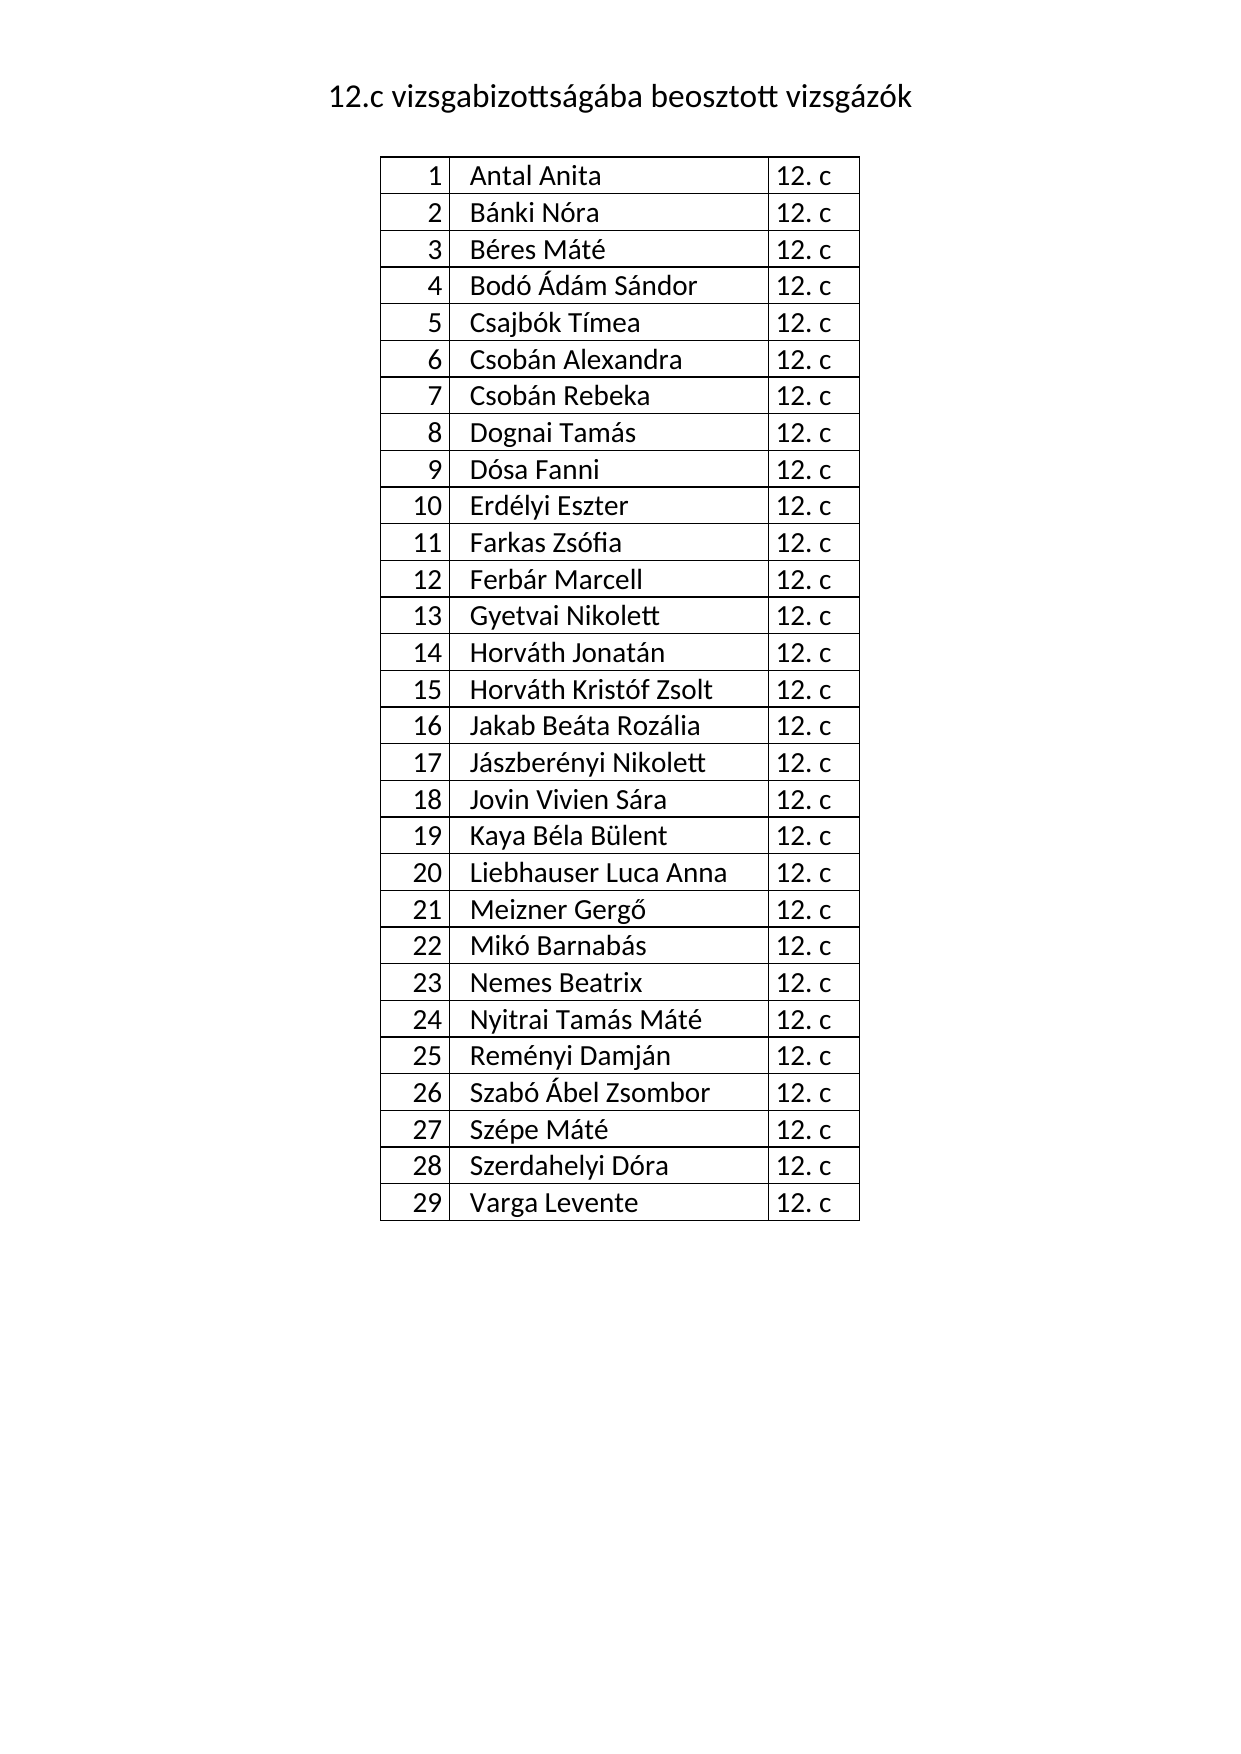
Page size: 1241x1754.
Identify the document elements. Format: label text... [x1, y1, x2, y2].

table_cell Liebhauser Luca Anna [450, 854, 768, 890]
table_cell 25 [381, 1038, 449, 1073]
table_cell 12. c [769, 1038, 859, 1073]
table_cell Szerdahelyi Dóra [450, 1148, 768, 1183]
table_cell Gyetvai Nikolett [450, 598, 768, 633]
table_cell 7 [381, 378, 449, 413]
table_cell 19 [381, 818, 449, 853]
table_cell Varga Levente [450, 1184, 768, 1220]
table_cell Kaya Béla Bülent [450, 818, 768, 853]
table_cell 12. c [769, 1111, 859, 1146]
table_cell 10 [381, 488, 449, 523]
table_cell 12. c [769, 928, 859, 963]
table_cell 28 [381, 1148, 449, 1183]
table_cell 27 [381, 1111, 449, 1146]
table_cell 23 [381, 964, 449, 1000]
table_cell 12. c [769, 854, 859, 890]
table_cell 12. c [769, 1074, 859, 1110]
table_cell 9 [381, 451, 449, 486]
table_cell Reményi Damján [450, 1038, 768, 1073]
table_cell 18 [381, 781, 449, 816]
table_cell 14 [381, 634, 449, 670]
table_cell Csobán Alexandra [450, 341, 768, 376]
table_cell Csajbók Tímea [450, 304, 768, 340]
table_cell Mikó Barnabás [450, 928, 768, 963]
table_cell 12. c [769, 964, 859, 1000]
table_cell Bodó Ádám Sándor [450, 268, 768, 303]
table_cell 2 [381, 194, 449, 230]
table_cell Bánki Nóra [450, 194, 768, 230]
table_cell 12. c [769, 1148, 859, 1183]
table_cell 16 [381, 708, 449, 743]
table_cell 12. c [769, 524, 859, 560]
table_cell 13 [381, 598, 449, 633]
table_cell 12. c [769, 671, 859, 706]
table_cell 24 [381, 1001, 449, 1036]
table_cell 20 [381, 854, 449, 890]
table_cell Farkas Zsófia [450, 524, 768, 560]
table_cell 12. c [769, 708, 859, 743]
table_cell Dognai Tamás [450, 414, 768, 450]
table_cell Jovin Vivien Sára [450, 781, 768, 816]
table_cell Szépe Máté [450, 1111, 768, 1146]
table_cell Nemes Beatrix [450, 964, 768, 1000]
table_cell Horváth Kristóf Zsolt [450, 671, 768, 706]
table_cell Erdélyi Eszter [450, 488, 768, 523]
table_cell Jászberényi Nikolett [450, 744, 768, 780]
table_cell 3 [381, 231, 449, 266]
table_cell 12. c [769, 231, 859, 266]
table_cell 22 [381, 928, 449, 963]
table_cell 12. c [769, 818, 859, 853]
table_cell 11 [381, 524, 449, 560]
table_cell Ferbár Marcell [450, 561, 768, 596]
table_cell 12. c [769, 781, 859, 816]
table_cell 21 [381, 891, 449, 926]
table_cell 12. c [769, 561, 859, 596]
table_cell 26 [381, 1074, 449, 1110]
table_cell Jakab Beáta Rozália [450, 708, 768, 743]
table_cell Meizner Gergő [450, 891, 768, 926]
table_cell 12 [381, 561, 449, 596]
text 12.c vizsgabizottságába beosztott vizsgázók [75, 75, 1165, 116]
table_cell 12. c [769, 744, 859, 780]
table_cell 4 [381, 268, 449, 303]
table_cell 17 [381, 744, 449, 780]
table_cell 12. c [769, 488, 859, 523]
table_cell 12. c [769, 634, 859, 670]
table_cell 12. c [769, 194, 859, 230]
table_cell 12. c [769, 414, 859, 450]
table_cell 29 [381, 1184, 449, 1220]
table_cell 12. c [769, 891, 859, 926]
table_cell 15 [381, 671, 449, 706]
table_cell 12. c [769, 1184, 859, 1220]
table_cell 12. c [769, 304, 859, 340]
table_header 12. c [769, 158, 859, 193]
table_cell 12. c [769, 1001, 859, 1036]
table_cell 8 [381, 414, 449, 450]
table_cell 5 [381, 304, 449, 340]
table_cell 12. c [769, 378, 859, 413]
table_cell 12. c [769, 598, 859, 633]
table_cell 12. c [769, 341, 859, 376]
table_header 1 [381, 158, 449, 193]
table_cell 6 [381, 341, 449, 376]
table_cell Szabó Ábel Zsombor [450, 1074, 768, 1110]
table_cell 12. c [769, 451, 859, 486]
table_cell Dósa Fanni [450, 451, 768, 486]
table_cell Nyitrai Tamás Máté [450, 1001, 768, 1036]
table_cell 12. c [769, 268, 859, 303]
table_cell Csobán Rebeka [450, 378, 768, 413]
table_cell Horváth Jonatán [450, 634, 768, 670]
table_header Antal Anita [450, 158, 768, 193]
table_cell Béres Máté [450, 231, 768, 266]
